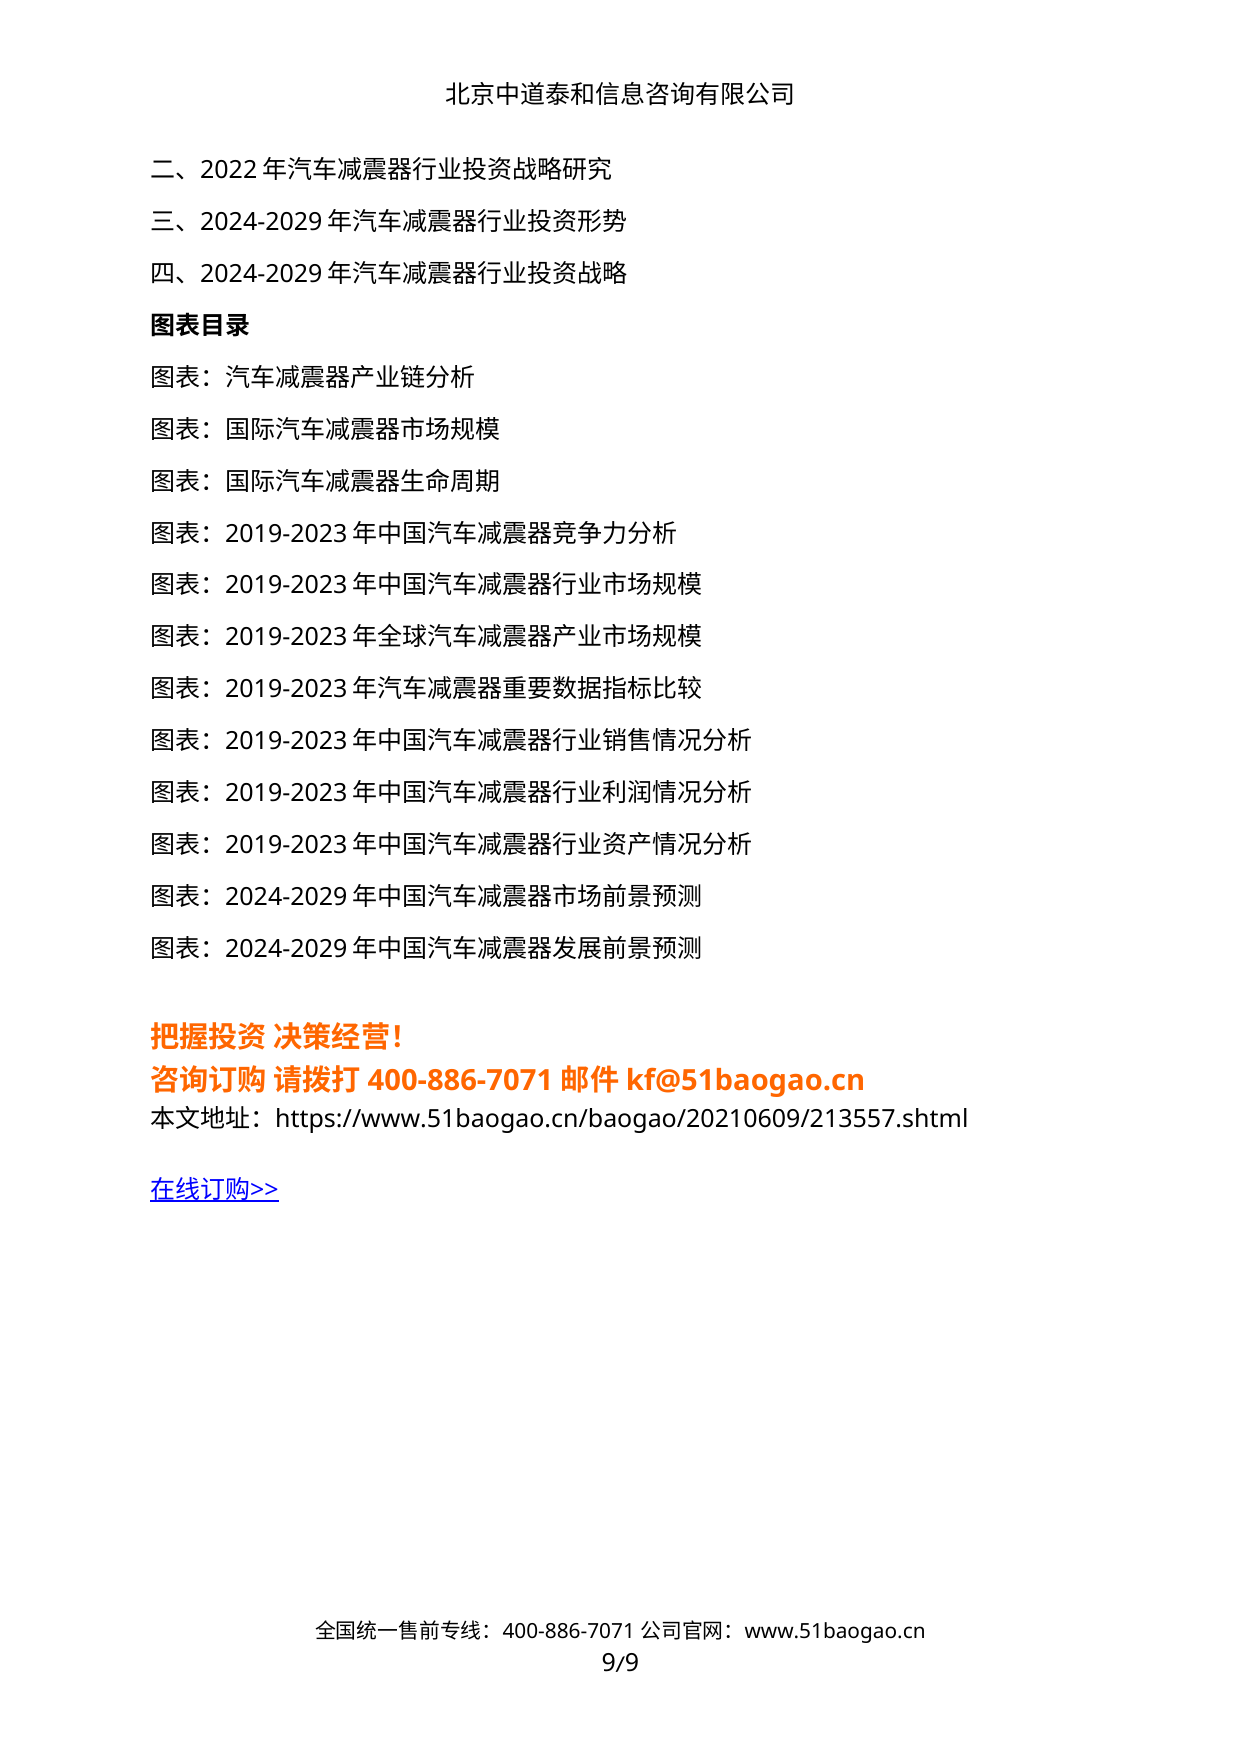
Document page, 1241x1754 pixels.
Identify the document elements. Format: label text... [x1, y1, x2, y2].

text 图表：国际汽车减震器市场规模 [150, 409, 1090, 446]
text 三、2024-2029年汽车减震器行业投资形势 [150, 202, 1090, 238]
text 图表：国际汽车减震器生命周期 [150, 461, 1090, 497]
text 把握投资 决策经营！咨询订购 请拨打 400-886-7071 邮件 kf@51baogao.cn本文地址：https://www.51baogao.cn/baogao/20210609/213557.shtml [150, 980, 1090, 1135]
text 图表：汽车减震器产业链分析 [150, 357, 1090, 394]
text 图表：2019-2023年中国汽车减震器竞争力分析 [150, 513, 1090, 549]
text 在线订购>> [150, 1135, 1090, 1205]
text 图表：2019-2023年中国汽车减震器行业市场规模 [150, 565, 1090, 601]
text 图表：2019-2023年汽车减震器重要数据指标比较 [150, 669, 1090, 705]
text 图表：2019-2023年全球汽车减震器产业市场规模 [150, 617, 1090, 653]
text 图表：2019-2023年中国汽车减震器行业资产情况分析 [150, 824, 1090, 861]
text 图表：2019-2023年中国汽车减震器行业销售情况分析 [150, 721, 1090, 757]
text 图表：2024-2029年中国汽车减震器市场前景预测 [150, 876, 1090, 912]
text 图表：2024-2029年中国汽车减震器发展前景预测 [150, 928, 1090, 964]
text 四、2024-2029年汽车减震器行业投资战略 [150, 254, 1090, 290]
text 图表：2019-2023年中国汽车减震器行业利润情况分析 [150, 772, 1090, 809]
text 图表目录 [150, 306, 1090, 342]
text 二、2022年汽车减震器行业投资战略研究 [150, 150, 1090, 186]
